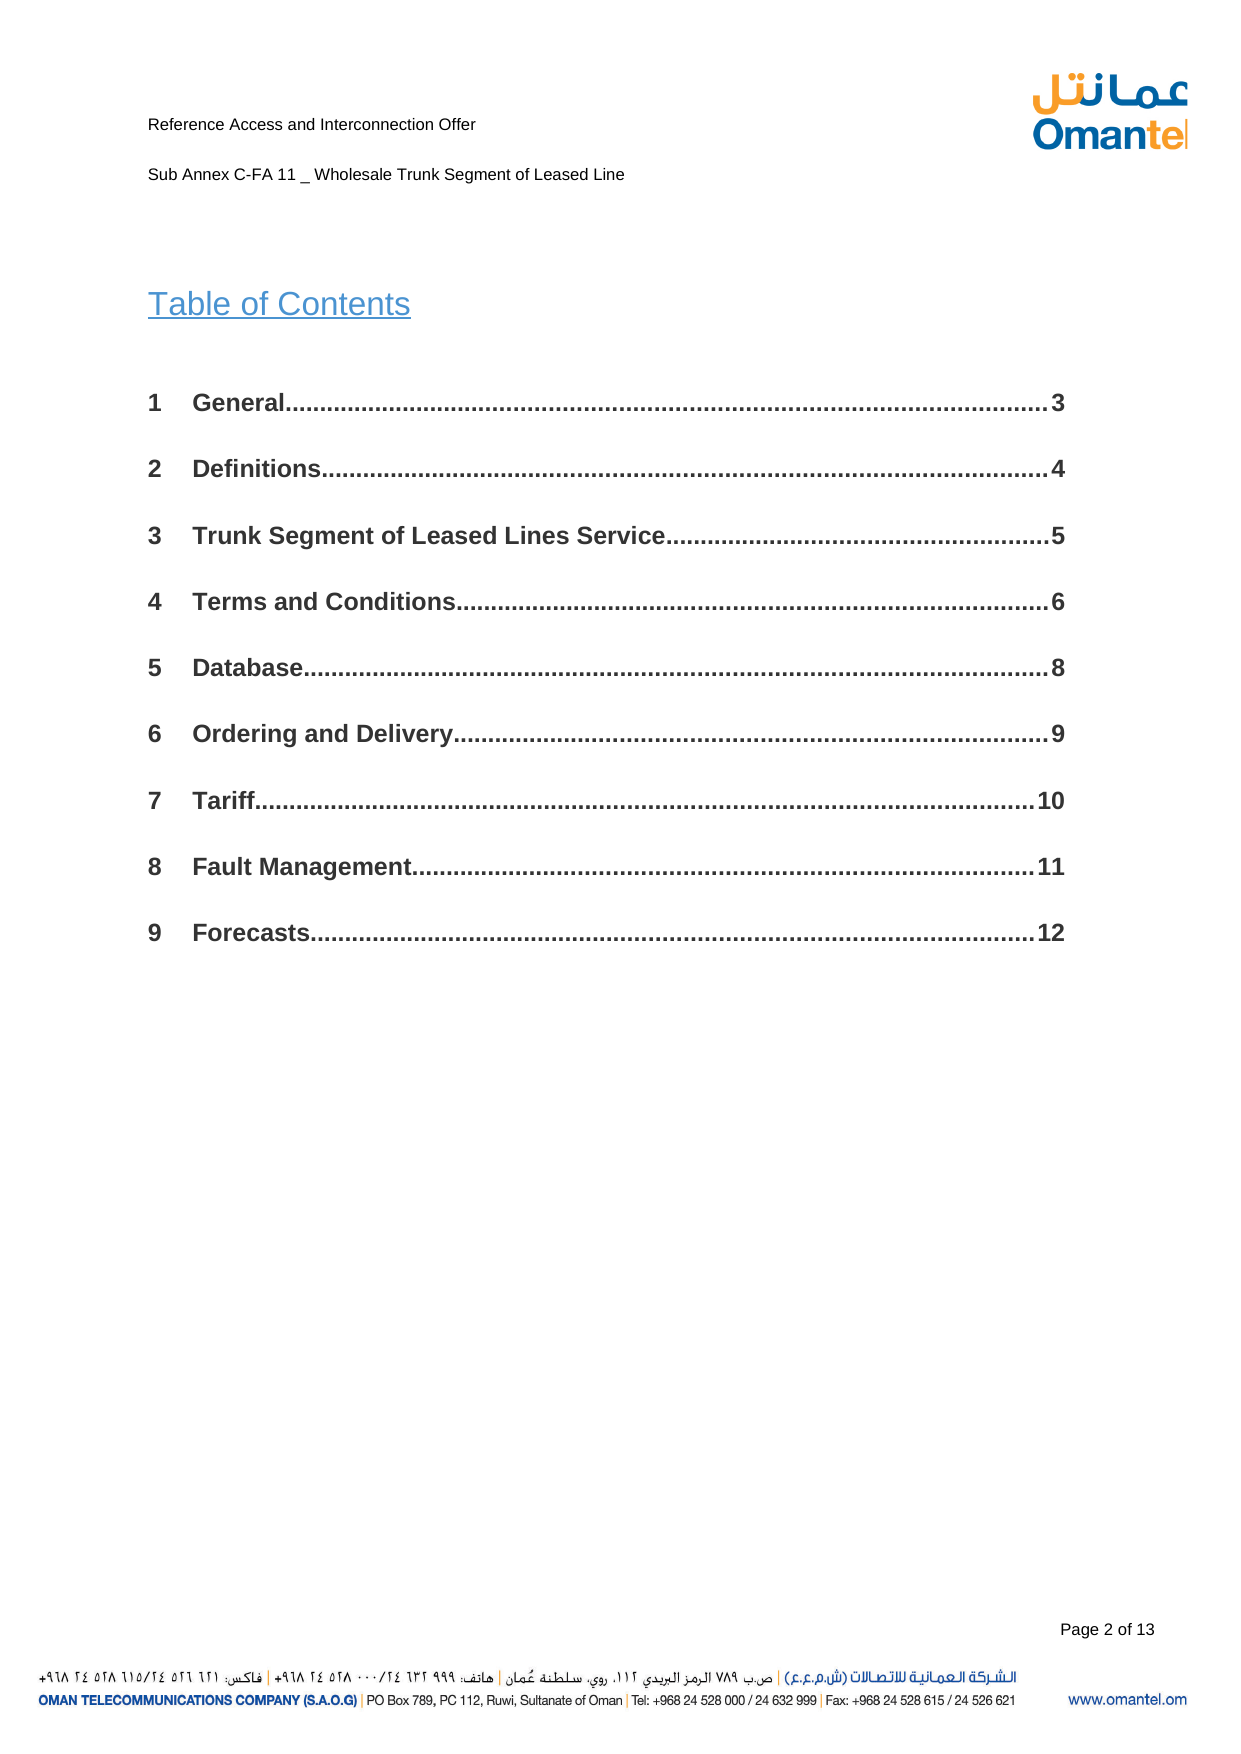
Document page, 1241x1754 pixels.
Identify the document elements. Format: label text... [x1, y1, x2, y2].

text Table of Contents [148, 283, 1152, 322]
picture [0, 1662, 1236, 1714]
text 2 Definitions 4 [148, 454, 956, 483]
text 4 Terms and Conditions 6 [148, 587, 956, 616]
text 3 Trunk Segment of Leased Lines Service 5 [148, 521, 956, 549]
text 8 Fault Management 11 [148, 852, 956, 881]
text 7 Tariff 10 [148, 786, 956, 814]
picture [1033, 58, 1188, 159]
text 1 General 3 [148, 388, 956, 417]
text 9 Forecasts 12 [148, 918, 956, 947]
text 5 Database 8 [148, 653, 956, 682]
text 6 Ordering and Delivery 9 [148, 719, 956, 748]
